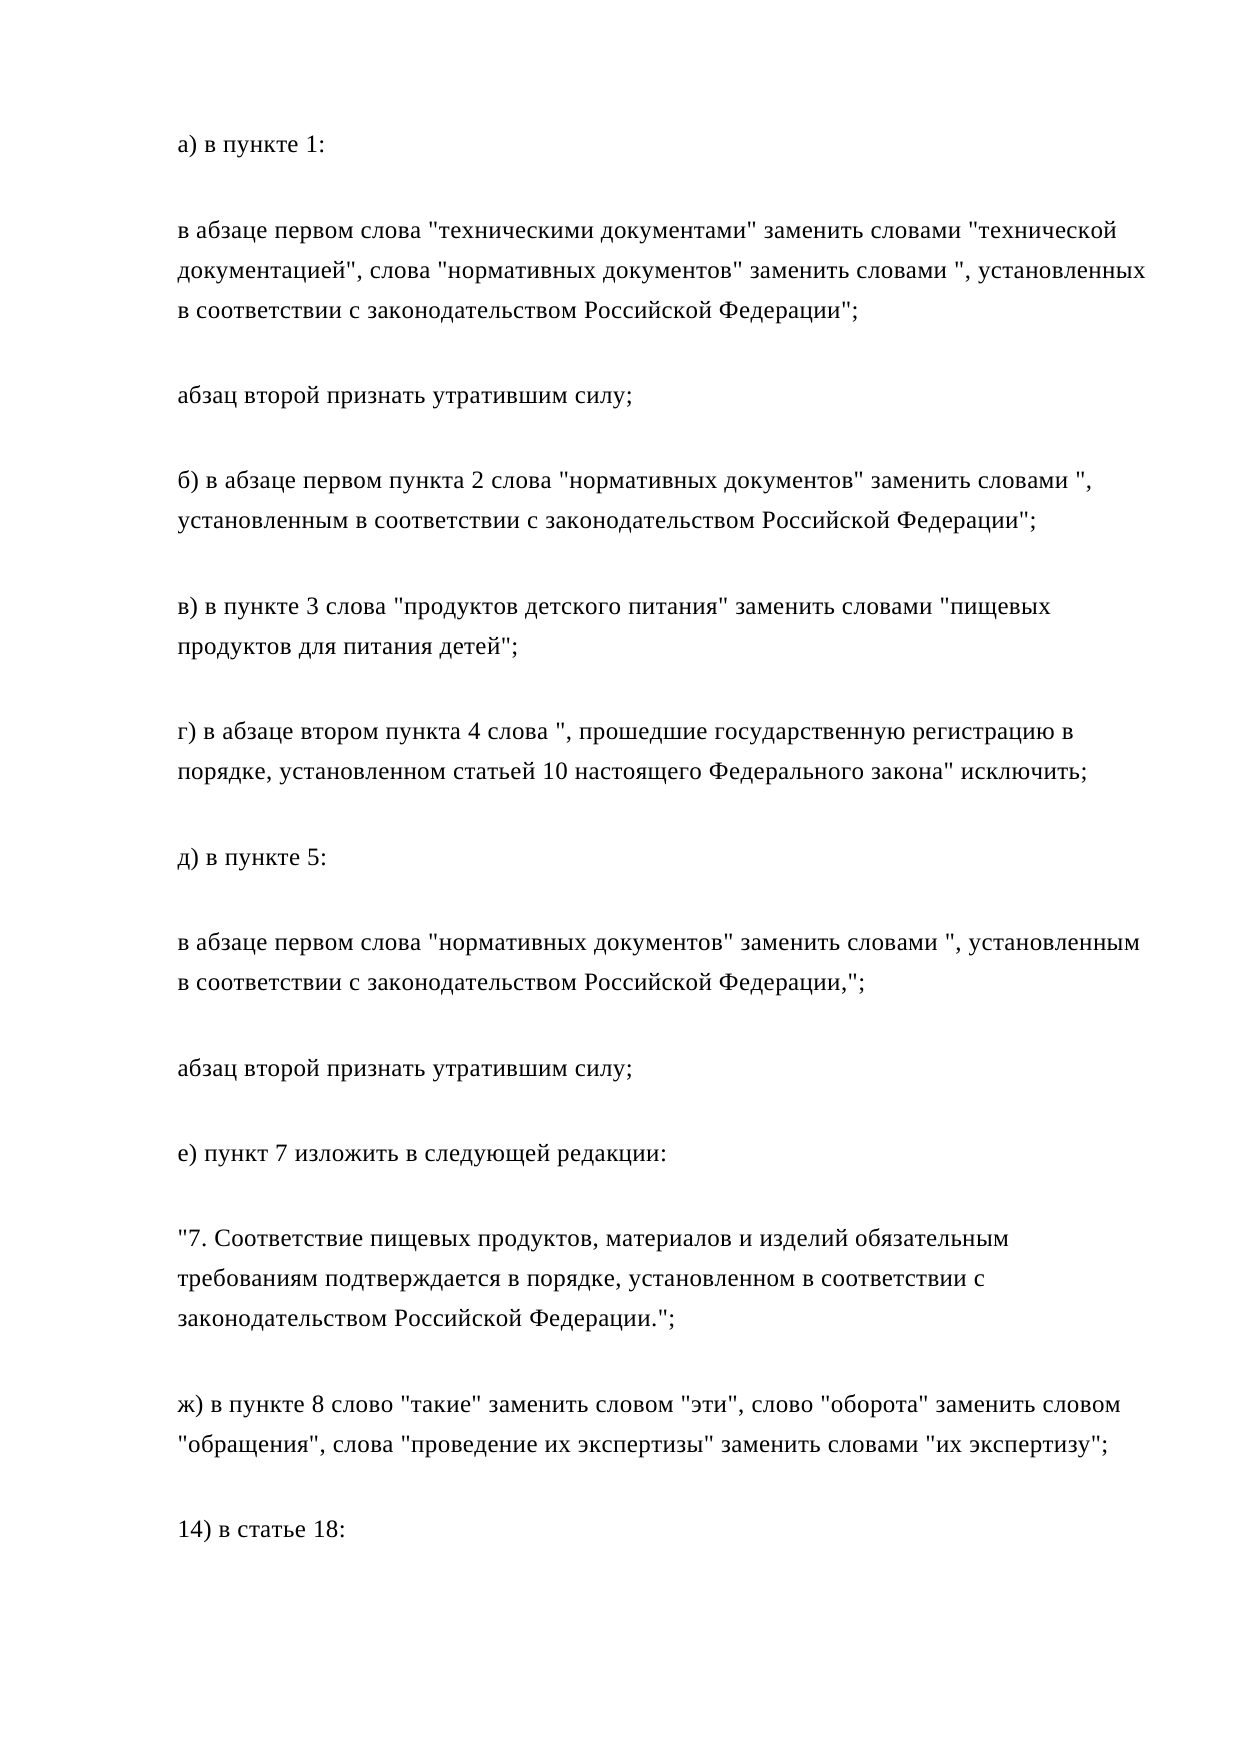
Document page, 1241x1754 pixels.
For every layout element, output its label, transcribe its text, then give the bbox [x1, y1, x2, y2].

text г) в абзаце втором пункта 4 слова ", прошедшие государственную регистрацию в порядке, установленном статьей 10 настоящего Федерального закона" исключить; [177, 705, 1152, 785]
text "7. Соответствие пищевых продуктов, материалов и изделий обязательным требованиям подтверждается в порядке, установленном в соответствии с законодательством Российской Федерации."; [177, 1212, 1152, 1332]
text в абзаце первом слова "техническими документами" заменить словами "технической документацией", слова "нормативных документов" заменить словами ", установленных в соответствии с законодательством Российской Федерации"; [177, 203, 1152, 323]
text б) в абзаце первом пункта 2 слова "нормативных документов" заменить словами ", установленным в соответствии с законодательством Российской Федерации"; [177, 454, 1152, 534]
text а) в пункте 1: [177, 118, 1152, 158]
text в) в пункте 3 слова "продуктов детского питания" заменить словами "пищевых продуктов для питания детей"; [177, 580, 1152, 660]
text е) пункт 7 изложить в следующей редакции: [177, 1127, 1152, 1167]
text ж) в пункте 8 слово "такие" заменить словом "эти", слово "оборота" заменить словом "обращения", слова "проведение их экспертизы" заменить словами "их экспертизу"; [177, 1378, 1152, 1458]
text в абзаце первом слова "нормативных документов" заменить словами ", установленным в соответствии с законодательством Российской Федерации,"; [177, 916, 1152, 996]
text абзац второй признать утратившим силу; [177, 369, 1152, 409]
text абзац второй признать утратившим силу; [177, 1041, 1152, 1081]
text д) в пункте 5: [177, 831, 1152, 871]
text 14) в статье 18: [177, 1503, 1152, 1543]
